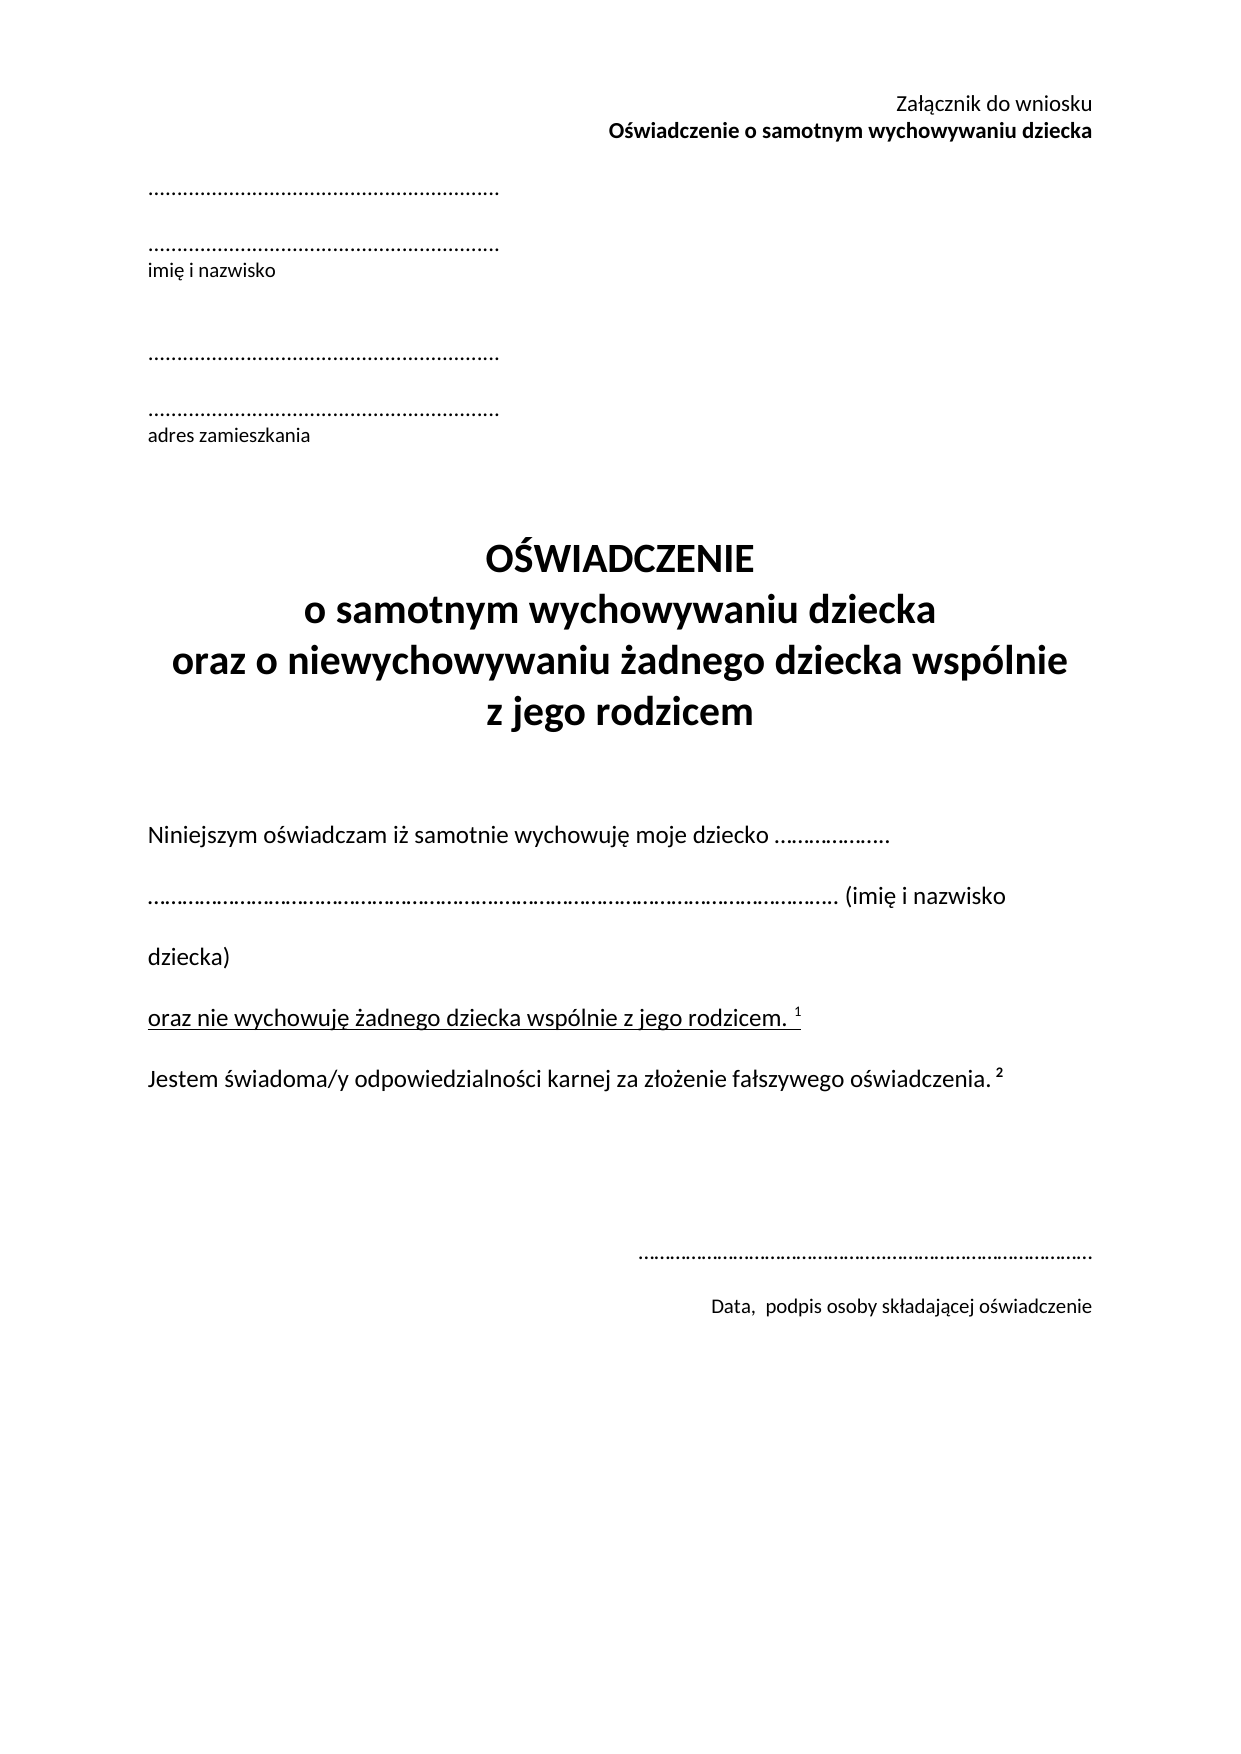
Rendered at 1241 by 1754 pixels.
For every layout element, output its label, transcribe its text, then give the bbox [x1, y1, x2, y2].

text Data, podpis osoby składającej oświadczenie [148, 1293, 1093, 1318]
text oraz o niewychowywaniu żadnego dziecka wspólnie z jego rodzicem [148, 634, 1093, 736]
text adres zamieszkania [148, 422, 1093, 448]
text ............................................................. [148, 229, 1093, 257]
text oraz nie wychowuję żadnego dziecka wspólnie z jego rodzicem. [148, 1003, 1093, 1033]
text Niniejszym oświadczam iż samotnie wychowuję moje dziecko ………………..…………………………………………………….………………………………………………….. (imię i nazwisko dziecka) [148, 819, 1093, 972]
text ............................................................. [148, 338, 1093, 366]
text imię i nazwisko [148, 257, 1093, 282]
text Załącznik do wniosku [148, 89, 1093, 117]
text OŚWIADCZENIE [148, 532, 1093, 583]
text ............................................................. [148, 394, 1093, 422]
text ............................................................. [148, 173, 1093, 201]
text ………………………………………..………………………………… [148, 1237, 1093, 1265]
text Jestem świadoma/y odpowiedzialności karnej za złożenie fałszywego oświadczenia. [148, 1064, 1093, 1094]
text Oświadczenie o samotnym wychowywaniu dziecka [148, 117, 1093, 145]
text o samotnym wychowywaniu dziecka [148, 583, 1093, 634]
